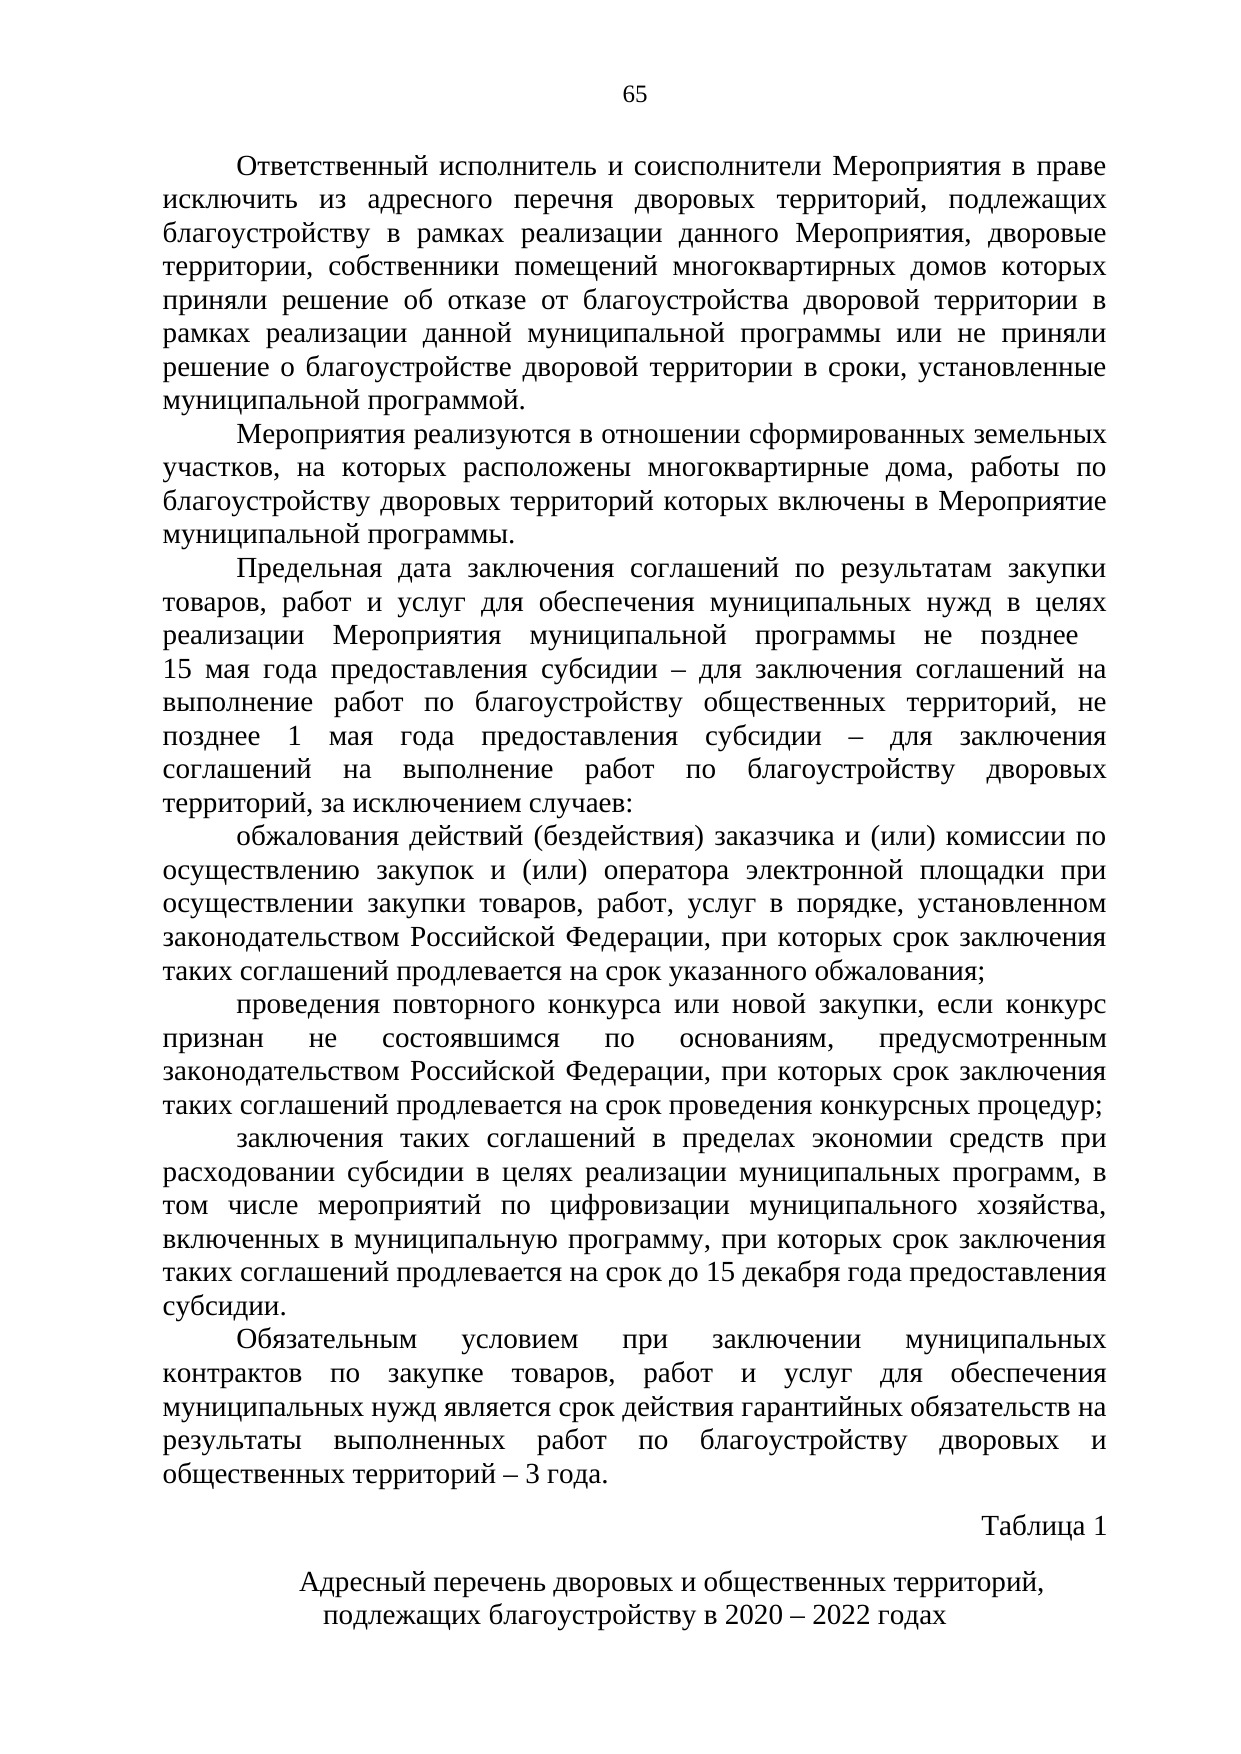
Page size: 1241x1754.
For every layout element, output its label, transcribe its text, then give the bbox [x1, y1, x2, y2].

text Адресный перечень дворовых и общественных территорий, подлежащих благоустройству в 2020 – 2022 годах [162, 1564, 1107, 1631]
text заключения таких соглашений в пределах экономии средств при расходовании субсидии в целях реализации муниципальных программ, в том числе мероприятий по цифровизации муниципального хозяйства, включенных в муниципальную программу, при которых срок заключения таких соглашений продлевается на срок до 15 декабря года предоставления субсидии. [162, 1120, 1107, 1322]
text Таблица 1 [162, 1508, 1107, 1542]
text Ответственный исполнитель и соисполнители Мероприятия в праве исключить из адресного перечня дворовых территорий, подлежащих благоустройству в рамках реализации данного Мероприятия, дворовые территории, собственники помещений многоквартирных домов которых приняли решение об отказе от благоустройства дворовой территории в рамках реализации данной муниципальной программы или не приняли решение о благоустройстве дворовой территории в сроки, установленные муниципальной программой. [162, 148, 1107, 416]
text Обязательным условием при заключении муниципальных контрактов по закупке товаров, работ и услуг для обеспечения муниципальных нужд является срок действия гарантийных обязательств на результаты выполненных работ по благоустройству дворовых и общественных территорий – 3 года. [162, 1322, 1107, 1489]
text обжалования действий (бездействия) заказчика и (или) комиссии по осуществлению закупок и (или) оператора электронной площадки при осуществлении закупки товаров, работ, услуг в порядке, установленном законодательством Российской Федерации, при которых срок заключения таких соглашений продлевается на срок указанного обжалования; [162, 818, 1107, 986]
text проведения повторного конкурса или новой закупки, если конкурс признан не состоявшимся по основаниям, предусмотренным законодательством Российской Федерации, при которых срок заключения таких соглашений продлевается на срок проведения конкурсных процедур; [162, 986, 1107, 1120]
text Предельная дата заключения соглашений по результатам закупки товаров, работ и услуг для обеспечения муниципальных нужд в целях реализации Мероприятия муниципальной программы не позднее 15 мая года предоставления субсидии – для заключения соглашений на выполнение работ по благоустройству общественных территорий, не позднее 1 мая года предоставления субсидии – для заключения соглашений на выполнение работ по благоустройству дворовых территорий, за исключением случаев: [162, 550, 1107, 818]
text Мероприятия реализуются в отношении сформированных земельных участков, на которых расположены многоквартирные дома, работы по благоустройству дворовых территорий которых включены в Мероприятие муниципальной программы. [162, 416, 1107, 550]
